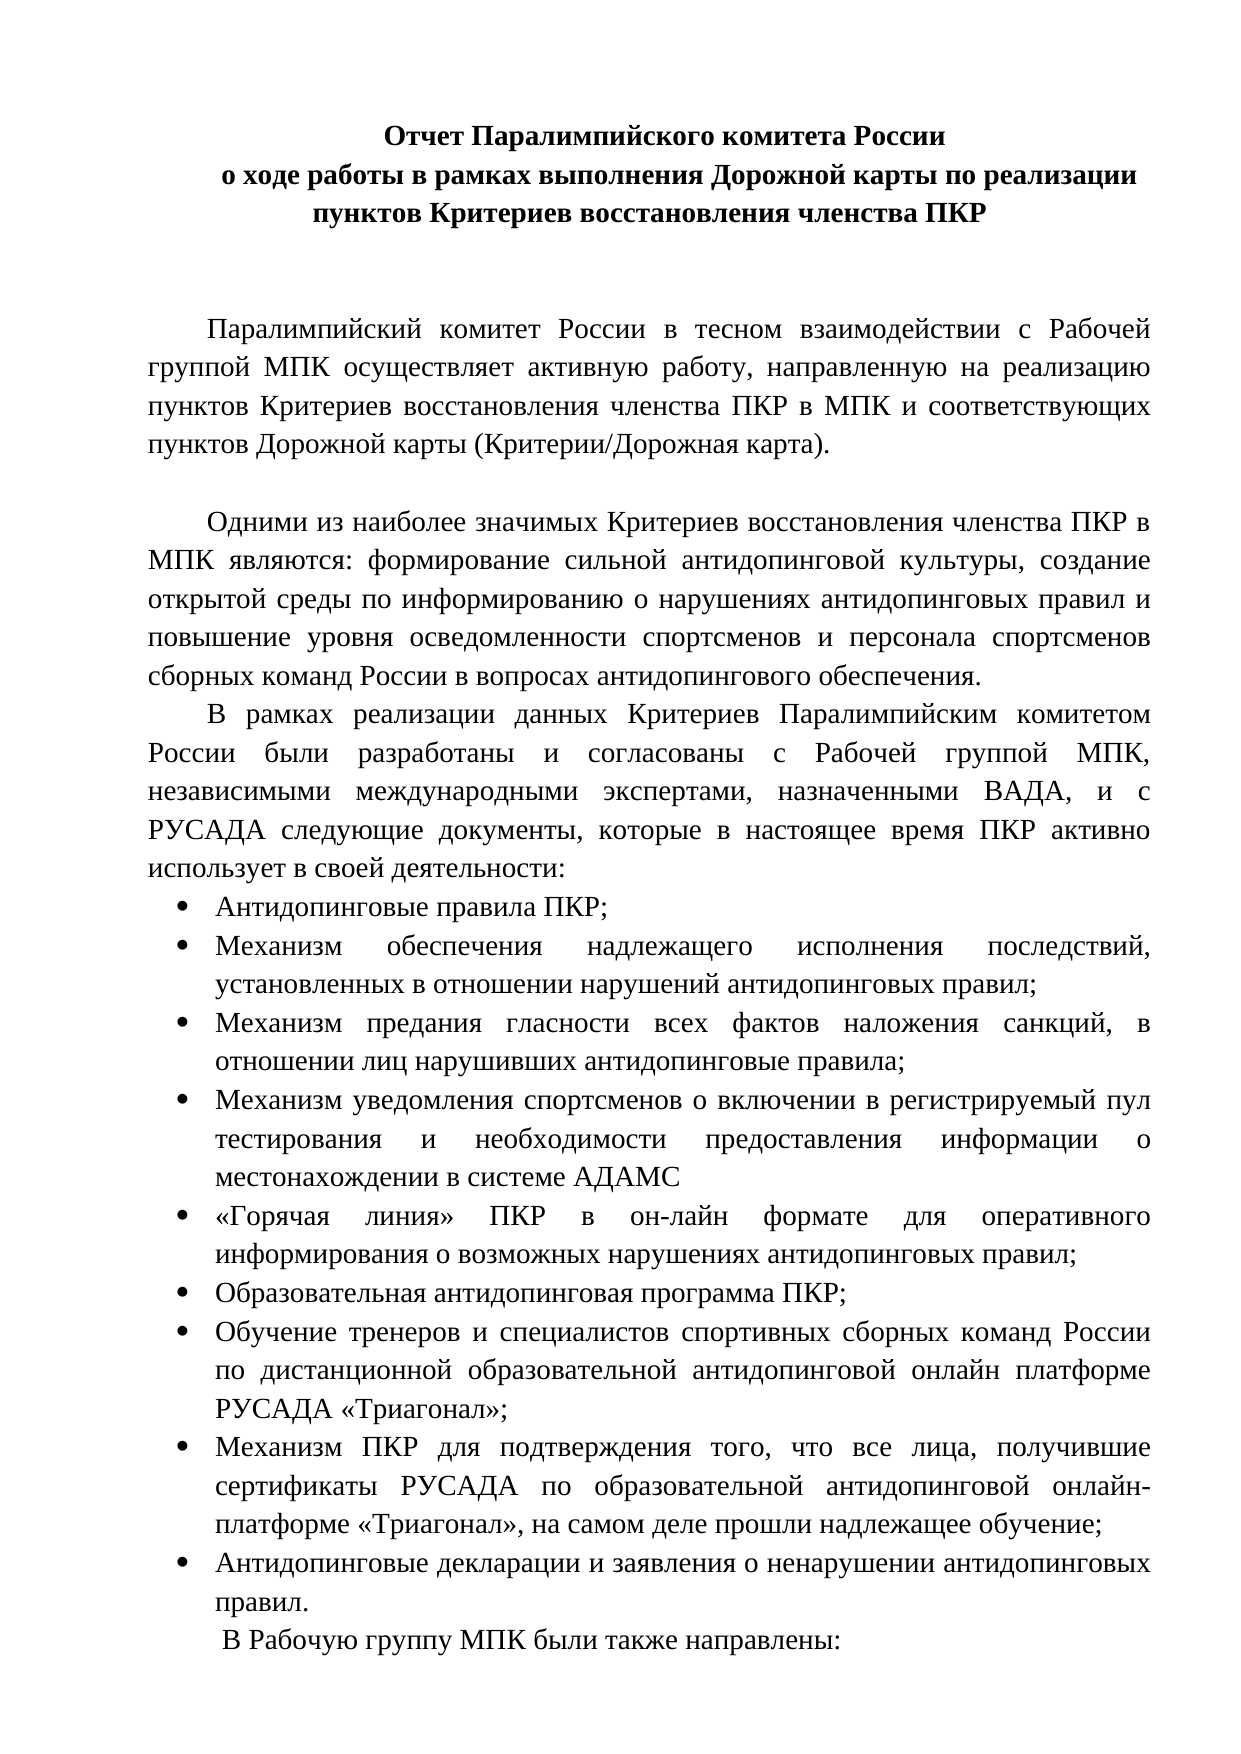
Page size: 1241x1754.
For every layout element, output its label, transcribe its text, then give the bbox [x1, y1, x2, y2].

list Механизм уведомления спортсменов о включении в регистрируемый пул тестирования и необходимости предоставления информации о местонахождении в системе АДАМС [177, 1082, 1152, 1193]
text Паралимпийский комитет России в тесном взаимодействии с Рабочей группой МПК осуществляет активную работу, направленную на реализацию пунктов Критериев восстановления членства ПКР в МПК и соответствующих пунктов Дорожной карты (Критерии/Дорожная карта). [148, 311, 1152, 460]
list Механизм обеспечения надлежащего исполнения последствий, установленных в отношении нарушений антидопинговых правил; [177, 928, 1152, 1000]
list Механизм ПКР для подтверждения того, что все лица, получившие сертификаты РУСАДА по образовательной антидопинговой онлайн-платформе «Триагонал», на самом деле прошли надлежащее обучение; [177, 1429, 1152, 1540]
list Образовательная антидопинговая программа ПКР; [177, 1275, 1152, 1309]
list Механизм предания гласности всех фактов наложения санкций, в отношении лиц нарушивших антидопинговые правила; [177, 1005, 1152, 1077]
list Обучение тренеров и специалистов спортивных сборных команд России по дистанционной образовательной антидопинговой онлайн платформе РУСАДА «Триагонал»; [177, 1314, 1152, 1424]
text Одними из наиболее значимых Критериев восстановления членства ПКР в МПК являются: формирование сильной антидопинговой культуры, создание открытой среды по информированию о нарушениях антидопинговых правил и повышение уровня осведомленности спортсменов и персонала спортсменов сборных команд России в вопросах антидопингового обеспечения. [148, 504, 1152, 691]
text о ходе работы в рамках выполнения Дорожной карты по реализации пунктов Критериев восстановления членства ПКР [148, 157, 1152, 229]
text В рамках реализации данных Критериев Паралимпийским комитетом России были разработаны и согласованы с Рабочей группой МПК, независимыми международными экспертами, назначенными ВАДА, и с РУСАДА следующие документы, которые в настоящее время ПКР активно использует в своей деятельности: [148, 696, 1152, 884]
list Антидопинговые декларации и заявления о ненарушении антидопинговых правил. [177, 1545, 1152, 1617]
text В Рабочую группу МПК были также направлены: [148, 1622, 1152, 1656]
list «Горячая линия» ПКР в он-лайн формате для оперативного информирования о возможных нарушениях антидопинговых правил; [177, 1198, 1152, 1270]
text Отчет Паралимпийского комитета России [177, 118, 1152, 152]
list Антидопинговые правила ПКР; [177, 889, 1152, 923]
